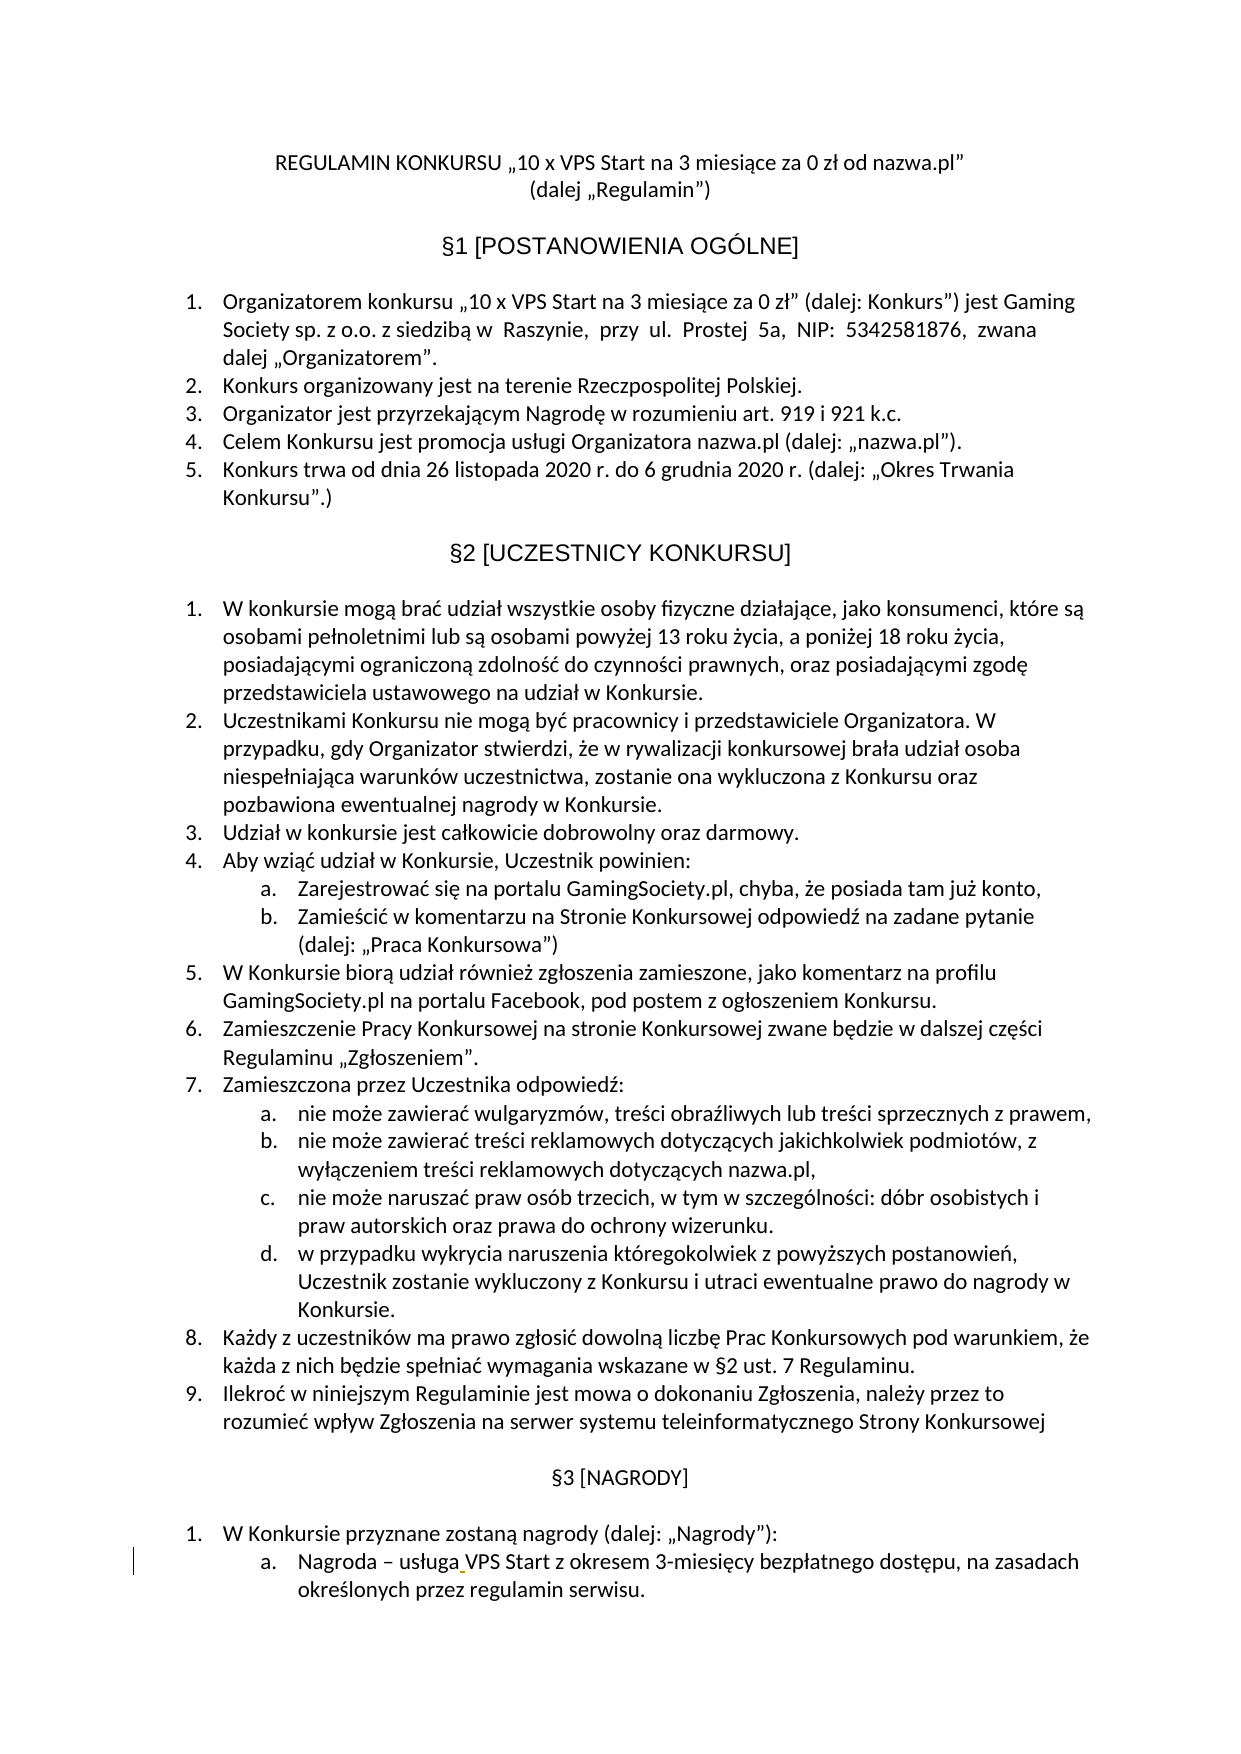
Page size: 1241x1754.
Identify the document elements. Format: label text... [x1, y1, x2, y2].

text §3 [NAGRODY] [148, 1463, 1093, 1491]
list nie może zawierać treści reklamowych dotyczących jakichkolwiek podmiotów, z wyłączeniem treści reklamowych dotyczących nazwa.pl, [260, 1127, 1093, 1183]
list nie może naruszać praw osób trzecich, w tym w szczególności: dóbr osobistych i praw autorskich oraz prawa do ochrony wizerunku. [260, 1183, 1093, 1239]
list Celem Konkursu jest promocja usługi Organizatora nazwa.pl (dalej: „nazwa.pl”). [185, 427, 1093, 455]
list W Konkursie przyznane zostaną nagrody (dalej: „Nagrody”): [185, 1519, 1093, 1547]
list Konkurs trwa od dnia 26 listopada 2020 r. do 6 grudnia 2020 r. (dalej: „Okres Trwania Konkursu”.) [185, 455, 1093, 511]
list Nagroda – usługaVPS Start z okresem 3-miesięcy bezpłatnego dostępu, na zasadach określonych przez regulamin serwisu. [260, 1547, 1093, 1603]
text §1 [POSTANOWIENIA OGÓLNE] [148, 232, 1093, 259]
text (dalej „Regulamin”) [148, 176, 1093, 204]
list Zamieszczona przez Uczestnika odpowiedź: [185, 1071, 1093, 1099]
list Zamieścić w komentarzu na Stronie Konkursowej odpowiedź na zadane pytanie (dalej: „Praca Konkursowa”) [260, 902, 1093, 958]
list w przypadku wykrycia naruszenia któregokolwiek z powyższych postanowień, Uczestnik zostanie wykluczony z Konkursu i utraci ewentualne prawo do nagrody w Konkursie. [260, 1239, 1093, 1323]
list Konkurs organizowany jest na terenie Rzeczpospolitej Polskiej. [185, 371, 1093, 399]
list Organizatorem konkursu „10 x VPS Start na 3 miesiące za 0 zł” (dalej: Konkurs”) jest Gaming Society sp. z o.o. z siedzibą w Raszynie, przy ul. Prostej 5a, NIP: 5342581876, zwana dalej „Organizatorem”. [185, 287, 1093, 371]
text §2 [UCZESTNICY KONKURSU] [148, 539, 1093, 567]
list W konkursie mogą brać udział wszystkie osoby fizyczne działające, jako konsumenci, które są osobami pełnoletnimi lub są osobami powyżej 13 roku życia, a poniżej 18 roku życia, posiadającymi ograniczoną zdolność do czynności prawnych, oraz posiadającymi zgodę przedstawiciela ustawowego na udział w Konkursie. [185, 594, 1093, 706]
list nie może zawierać wulgaryzmów, treści obraźliwych lub treści sprzecznych z prawem, [260, 1099, 1093, 1127]
text REGULAMIN KONKURSU „10 x VPS Start na 3 miesiące za 0 zł od nazwa.pl” [148, 148, 1093, 176]
list Ilekroć w niniejszym Regulaminie jest mowa o dokonaniu Zgłoszenia, należy przez to rozumieć wpływ Zgłoszenia na serwer systemu teleinformatycznego Strony Konkursowej [185, 1379, 1093, 1435]
list Aby wziąć udział w Konkursie, Uczestnik powinien: [185, 846, 1093, 874]
list Zamieszczenie Pracy Konkursowej na stronie Konkursowej zwane będzie w dalszej części Regulaminu „Zgłoszeniem”. [185, 1014, 1093, 1071]
list Uczestnikami Konkursu nie mogą być pracownicy i przedstawiciele Organizatora. W przypadku, gdy Organizator stwierdzi, że w rywalizacji konkursowej brała udział osoba niespełniająca warunków uczestnictwa, zostanie ona wykluczona z Konkursu oraz pozbawiona ewentualnej nagrody w Konkursie. [185, 706, 1093, 818]
list Zarejestrować się na portalu GamingSociety.pl, chyba, że posiada tam już konto, [260, 874, 1093, 902]
list Każdy z uczestników ma prawo zgłosić dowolną liczbę Prac Konkursowych pod warunkiem, że każda z nich będzie spełniać wymagania wskazane w §2 ust. 7 Regulaminu. [185, 1323, 1093, 1379]
list Udział w konkursie jest całkowicie dobrowolny oraz darmowy. [185, 818, 1093, 846]
list Organizator jest przyrzekającym Nagrodę w rozumieniu art. 919 i 921 k.c. [185, 399, 1093, 427]
list W Konkursie biorą udział również zgłoszenia zamieszone, jako komentarz na profilu GamingSociety.pl na portalu Facebook, pod postem z ogłoszeniem Konkursu. [185, 958, 1093, 1014]
